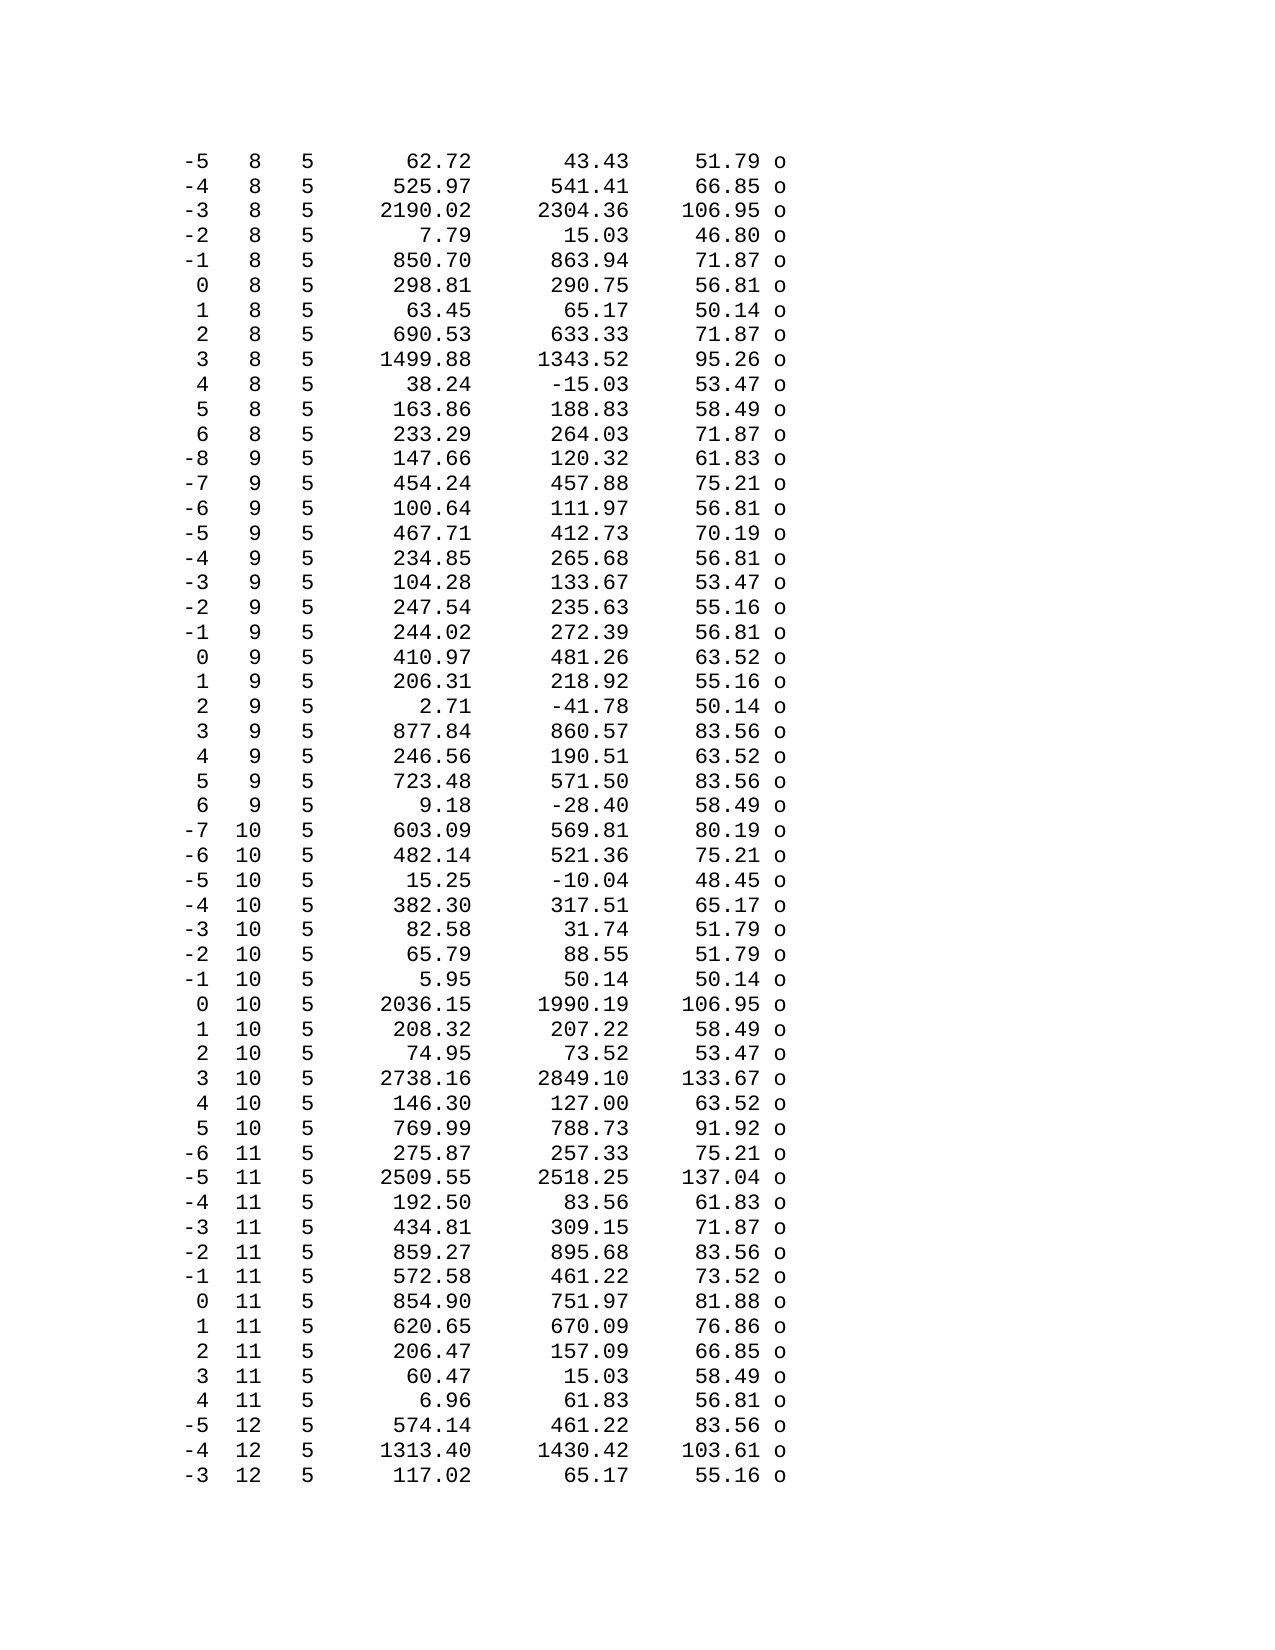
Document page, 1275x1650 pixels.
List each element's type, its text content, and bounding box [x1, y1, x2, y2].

text -5 10 5 15.25 -10.04 48.45 o [156, 869, 1118, 894]
text 4 10 5 146.30 127.00 63.52 o [156, 1092, 1118, 1117]
text -1 10 5 5.95 50.14 50.14 o [156, 968, 1118, 993]
text -4 12 5 1313.40 1430.42 103.61 o [156, 1439, 1118, 1464]
text -7 9 5 454.24 457.88 75.21 o [156, 472, 1118, 497]
text 2 10 5 74.95 73.52 53.47 o [156, 1042, 1118, 1067]
text 3 8 5 1499.88 1343.52 95.26 o [156, 348, 1118, 373]
text -3 8 5 2190.02 2304.36 106.95 o [156, 199, 1118, 224]
text 1 11 5 620.65 670.09 76.86 o [156, 1315, 1118, 1340]
text 5 8 5 163.86 188.83 58.49 o [156, 398, 1118, 423]
text 2 8 5 690.53 633.33 71.87 o [156, 323, 1118, 348]
text -3 11 5 434.81 309.15 71.87 o [156, 1216, 1118, 1241]
text -5 9 5 467.71 412.73 70.19 o [156, 522, 1118, 547]
text 1 8 5 63.45 65.17 50.14 o [156, 299, 1118, 323]
text 0 10 5 2036.15 1990.19 106.95 o [156, 993, 1118, 1018]
text 3 11 5 60.47 15.03 58.49 o [156, 1365, 1118, 1389]
text 6 8 5 233.29 264.03 71.87 o [156, 423, 1118, 447]
text 4 9 5 246.56 190.51 63.52 o [156, 745, 1118, 770]
text 0 8 5 298.81 290.75 56.81 o [156, 274, 1118, 299]
text -6 10 5 482.14 521.36 75.21 o [156, 844, 1118, 869]
text -2 11 5 859.27 895.68 83.56 o [156, 1241, 1118, 1266]
text 3 9 5 877.84 860.57 83.56 o [156, 720, 1118, 745]
text 6 9 5 9.18 -28.40 58.49 o [156, 794, 1118, 819]
text -6 9 5 100.64 111.97 56.81 o [156, 497, 1118, 522]
text 1 10 5 208.32 207.22 58.49 o [156, 1018, 1118, 1042]
text -4 10 5 382.30 317.51 65.17 o [156, 894, 1118, 918]
text -4 9 5 234.85 265.68 56.81 o [156, 547, 1118, 571]
text -4 11 5 192.50 83.56 61.83 o [156, 1191, 1118, 1216]
text -8 9 5 147.66 120.32 61.83 o [156, 447, 1118, 472]
text 1 9 5 206.31 218.92 55.16 o [156, 671, 1118, 695]
text 0 11 5 854.90 751.97 81.88 o [156, 1290, 1118, 1315]
text 2 11 5 206.47 157.09 66.85 o [156, 1340, 1118, 1365]
text -1 9 5 244.02 272.39 56.81 o [156, 621, 1118, 646]
text -3 12 5 117.02 65.17 55.16 o [156, 1464, 1118, 1489]
text -1 8 5 850.70 863.94 71.87 o [156, 249, 1118, 274]
text -2 8 5 7.79 15.03 46.80 o [156, 224, 1118, 249]
text -7 10 5 603.09 569.81 80.19 o [156, 819, 1118, 844]
text -5 12 5 574.14 461.22 83.56 o [156, 1414, 1118, 1439]
text 2 9 5 2.71 -41.78 50.14 o [156, 695, 1118, 720]
text -5 8 5 62.72 43.43 51.79 o [156, 150, 1118, 175]
text -4 8 5 525.97 541.41 66.85 o [156, 175, 1118, 199]
text 4 11 5 6.96 61.83 56.81 o [156, 1389, 1118, 1414]
text 4 8 5 38.24 -15.03 53.47 o [156, 373, 1118, 398]
text -6 11 5 275.87 257.33 75.21 o [156, 1142, 1118, 1166]
text -1 11 5 572.58 461.22 73.52 o [156, 1266, 1118, 1290]
text -2 9 5 247.54 235.63 55.16 o [156, 596, 1118, 621]
text -3 10 5 82.58 31.74 51.79 o [156, 918, 1118, 943]
text 0 9 5 410.97 481.26 63.52 o [156, 646, 1118, 671]
text -5 11 5 2509.55 2518.25 137.04 o [156, 1166, 1118, 1191]
text -3 9 5 104.28 133.67 53.47 o [156, 571, 1118, 596]
text 5 10 5 769.99 788.73 91.92 o [156, 1117, 1118, 1142]
text -2 10 5 65.79 88.55 51.79 o [156, 943, 1118, 968]
text 3 10 5 2738.16 2849.10 133.67 o [156, 1067, 1118, 1092]
text 5 9 5 723.48 571.50 83.56 o [156, 770, 1118, 794]
